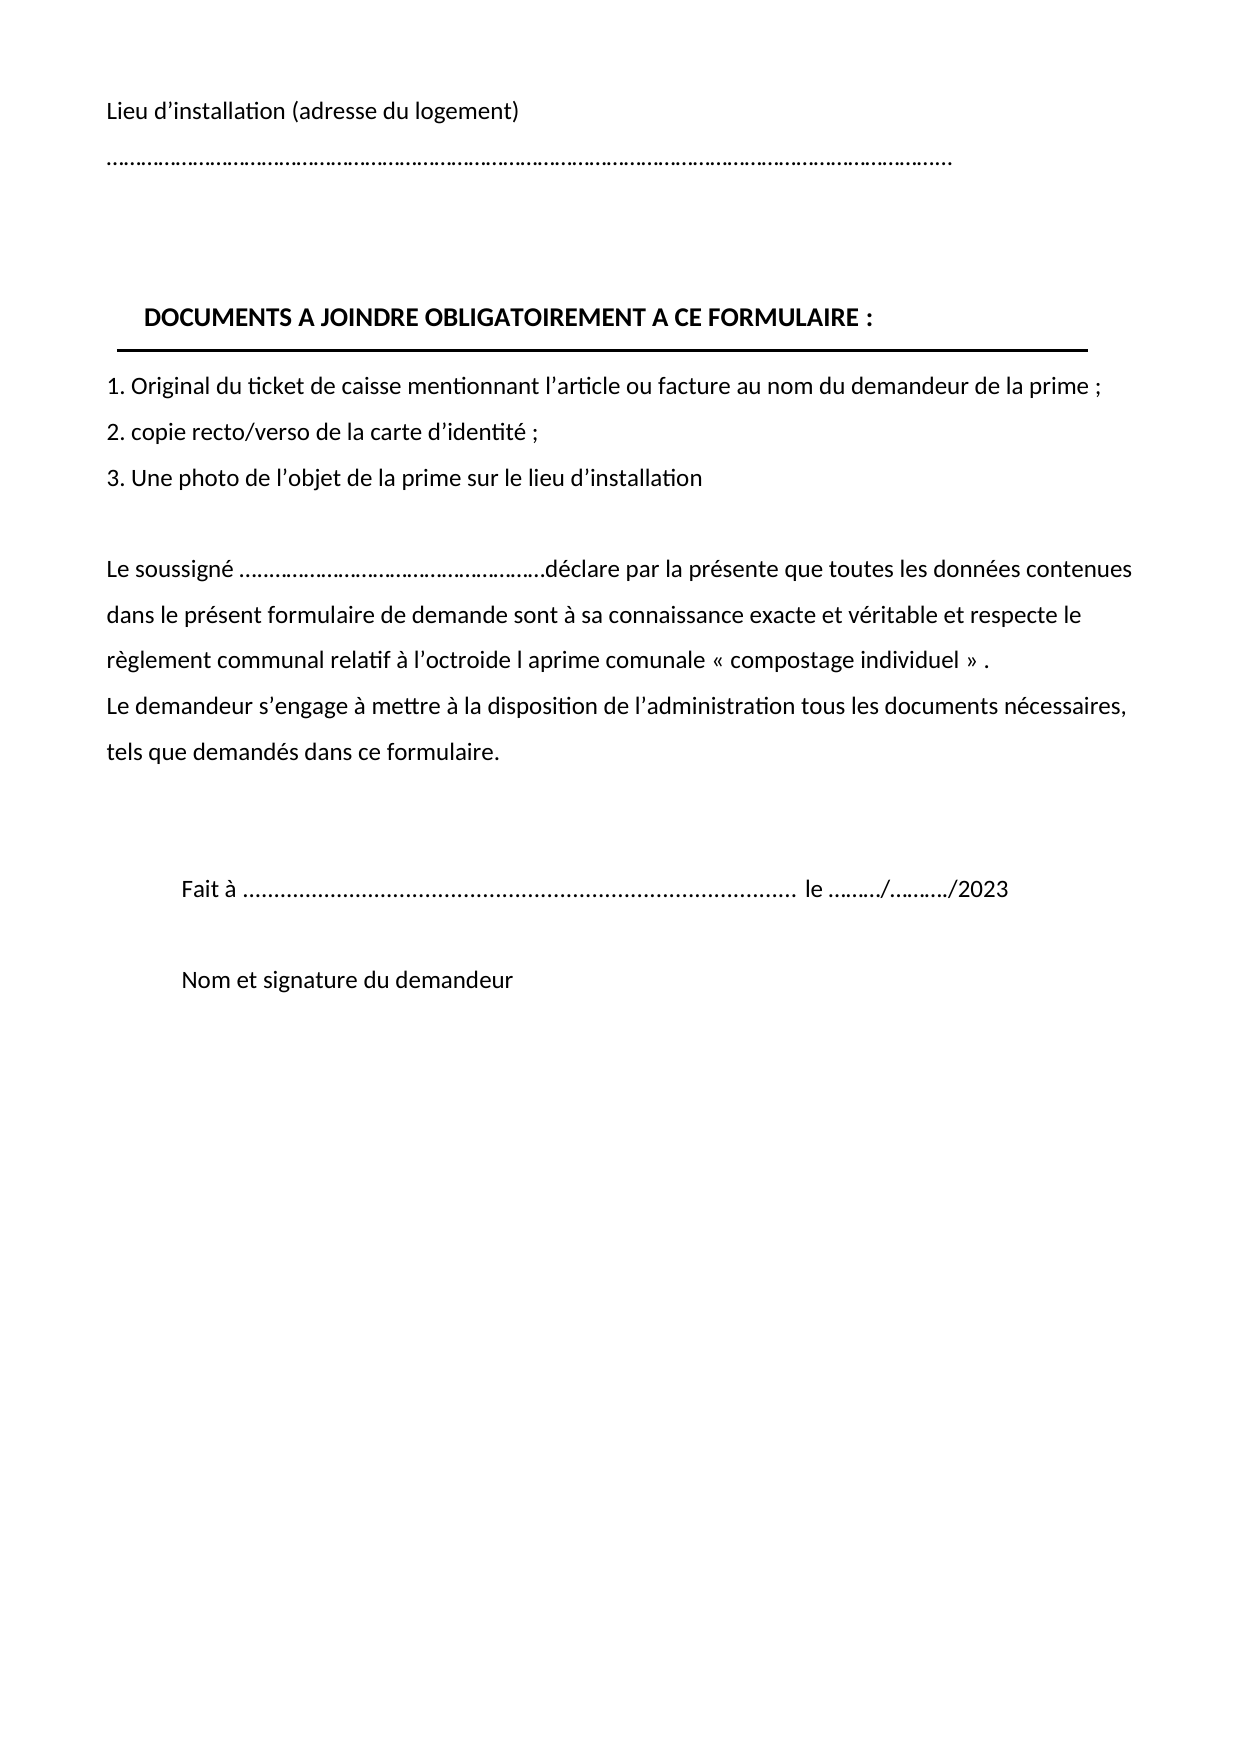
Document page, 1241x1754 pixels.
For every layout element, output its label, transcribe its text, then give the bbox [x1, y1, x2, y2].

text 3. Une photo de l’objet de la prime sur le lieu d’installation [106, 462, 1152, 492]
text 2. copie recto/verso de la carte d’identité ; [106, 416, 1152, 446]
text Lieu d’installation (adresse du logement) [106, 95, 1152, 125]
text DOCUMENTS A JOINDRE OBLIGATOIREMENT A CE FORMULAIRE : [144, 300, 1152, 333]
text Le soussigné …..…………………………………………déclare par la présente que toutes les données contenues dans le présent formulaire de demande sont à sa connaissance exacte et véritable et respecte le règlement communal relatif à l’octroide l aprime comunale « compostage individuel » . [106, 553, 1152, 675]
text ………………………………………………………………………………………………………………………………... [106, 141, 1152, 171]
list Fait à le ………/………./2023 [181, 873, 1152, 904]
text 1. Original du ticket de caisse mentionnant l’article ou facture au nom du demandeur de la prime ; [106, 370, 1152, 401]
text Le demandeur s’engage à mettre à la disposition de l’administration tous les documents nécessaires, tels que demandés dans ce formulaire. [106, 690, 1152, 767]
list Nom et signature du demandeur [181, 965, 1152, 995]
